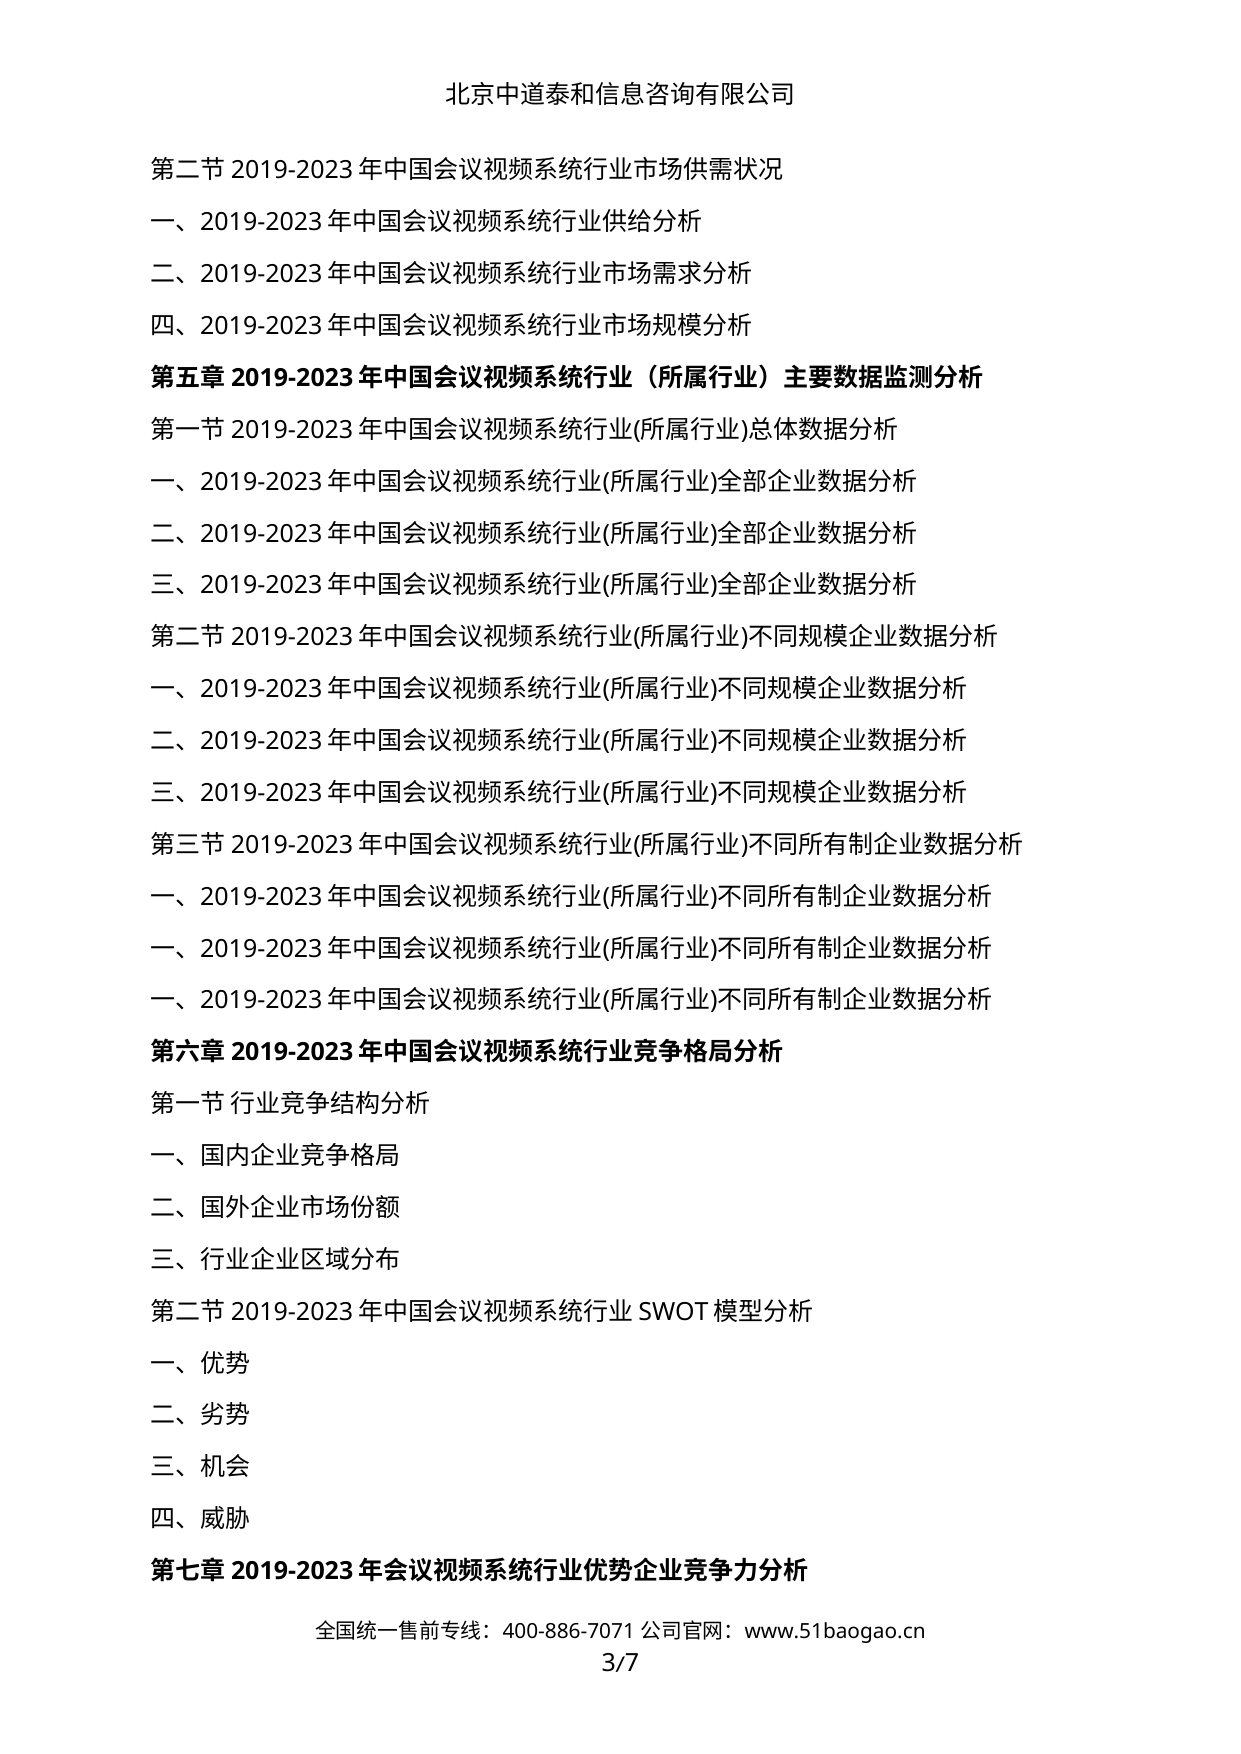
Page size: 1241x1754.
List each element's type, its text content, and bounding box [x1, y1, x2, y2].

text 三、机会 [150, 1447, 1090, 1483]
text 三、行业企业区域分布 [150, 1239, 1090, 1276]
text 二、国外企业市场份额 [150, 1187, 1090, 1224]
text 三、2019-2023年中国会议视频系统行业(所属行业)全部企业数据分析 [150, 565, 1090, 601]
text 一、2019-2023年中国会议视频系统行业供给分析 [150, 202, 1090, 238]
text 第一节 2019-2023年中国会议视频系统行业(所属行业)总体数据分析 [150, 409, 1090, 446]
text 一、2019-2023年中国会议视频系统行业(所属行业)不同所有制企业数据分析 [150, 928, 1090, 964]
text 第二节 2019-2023年中国会议视频系统行业(所属行业)不同规模企业数据分析 [150, 617, 1090, 653]
text 第二节 2019-2023年中国会议视频系统行业市场供需状况 [150, 150, 1090, 186]
text 一、2019-2023年中国会议视频系统行业(所属行业)全部企业数据分析 [150, 461, 1090, 497]
text 一、2019-2023年中国会议视频系统行业(所属行业)不同所有制企业数据分析 [150, 876, 1090, 912]
text 一、2019-2023年中国会议视频系统行业(所属行业)不同规模企业数据分析 [150, 669, 1090, 705]
text 一、国内企业竞争格局 [150, 1136, 1090, 1172]
text 第六章 2019-2023年中国会议视频系统行业竞争格局分析 [150, 1032, 1090, 1068]
text 三、2019-2023年中国会议视频系统行业(所属行业)不同规模企业数据分析 [150, 772, 1090, 809]
text 二、2019-2023年中国会议视频系统行业(所属行业)全部企业数据分析 [150, 513, 1090, 549]
text 二、2019-2023年中国会议视频系统行业市场需求分析 [150, 254, 1090, 290]
text 二、劣势 [150, 1395, 1090, 1431]
text 一、优势 [150, 1343, 1090, 1379]
text 第七章 2019-2023年会议视频系统行业优势企业竞争力分析 [150, 1551, 1090, 1587]
text 二、2019-2023年中国会议视频系统行业(所属行业)不同规模企业数据分析 [150, 721, 1090, 757]
text 第二节 2019-2023年中国会议视频系统行业SWOT模型分析 [150, 1291, 1090, 1327]
text 第一节 行业竞争结构分析 [150, 1084, 1090, 1120]
text 第五章 2019-2023年中国会议视频系统行业（所属行业）主要数据监测分析 [150, 357, 1090, 394]
text 一、2019-2023年中国会议视频系统行业(所属行业)不同所有制企业数据分析 [150, 980, 1090, 1016]
text 四、2019-2023年中国会议视频系统行业市场规模分析 [150, 306, 1090, 342]
text 四、威胁 [150, 1499, 1090, 1535]
text 第三节 2019-2023年中国会议视频系统行业(所属行业)不同所有制企业数据分析 [150, 824, 1090, 861]
